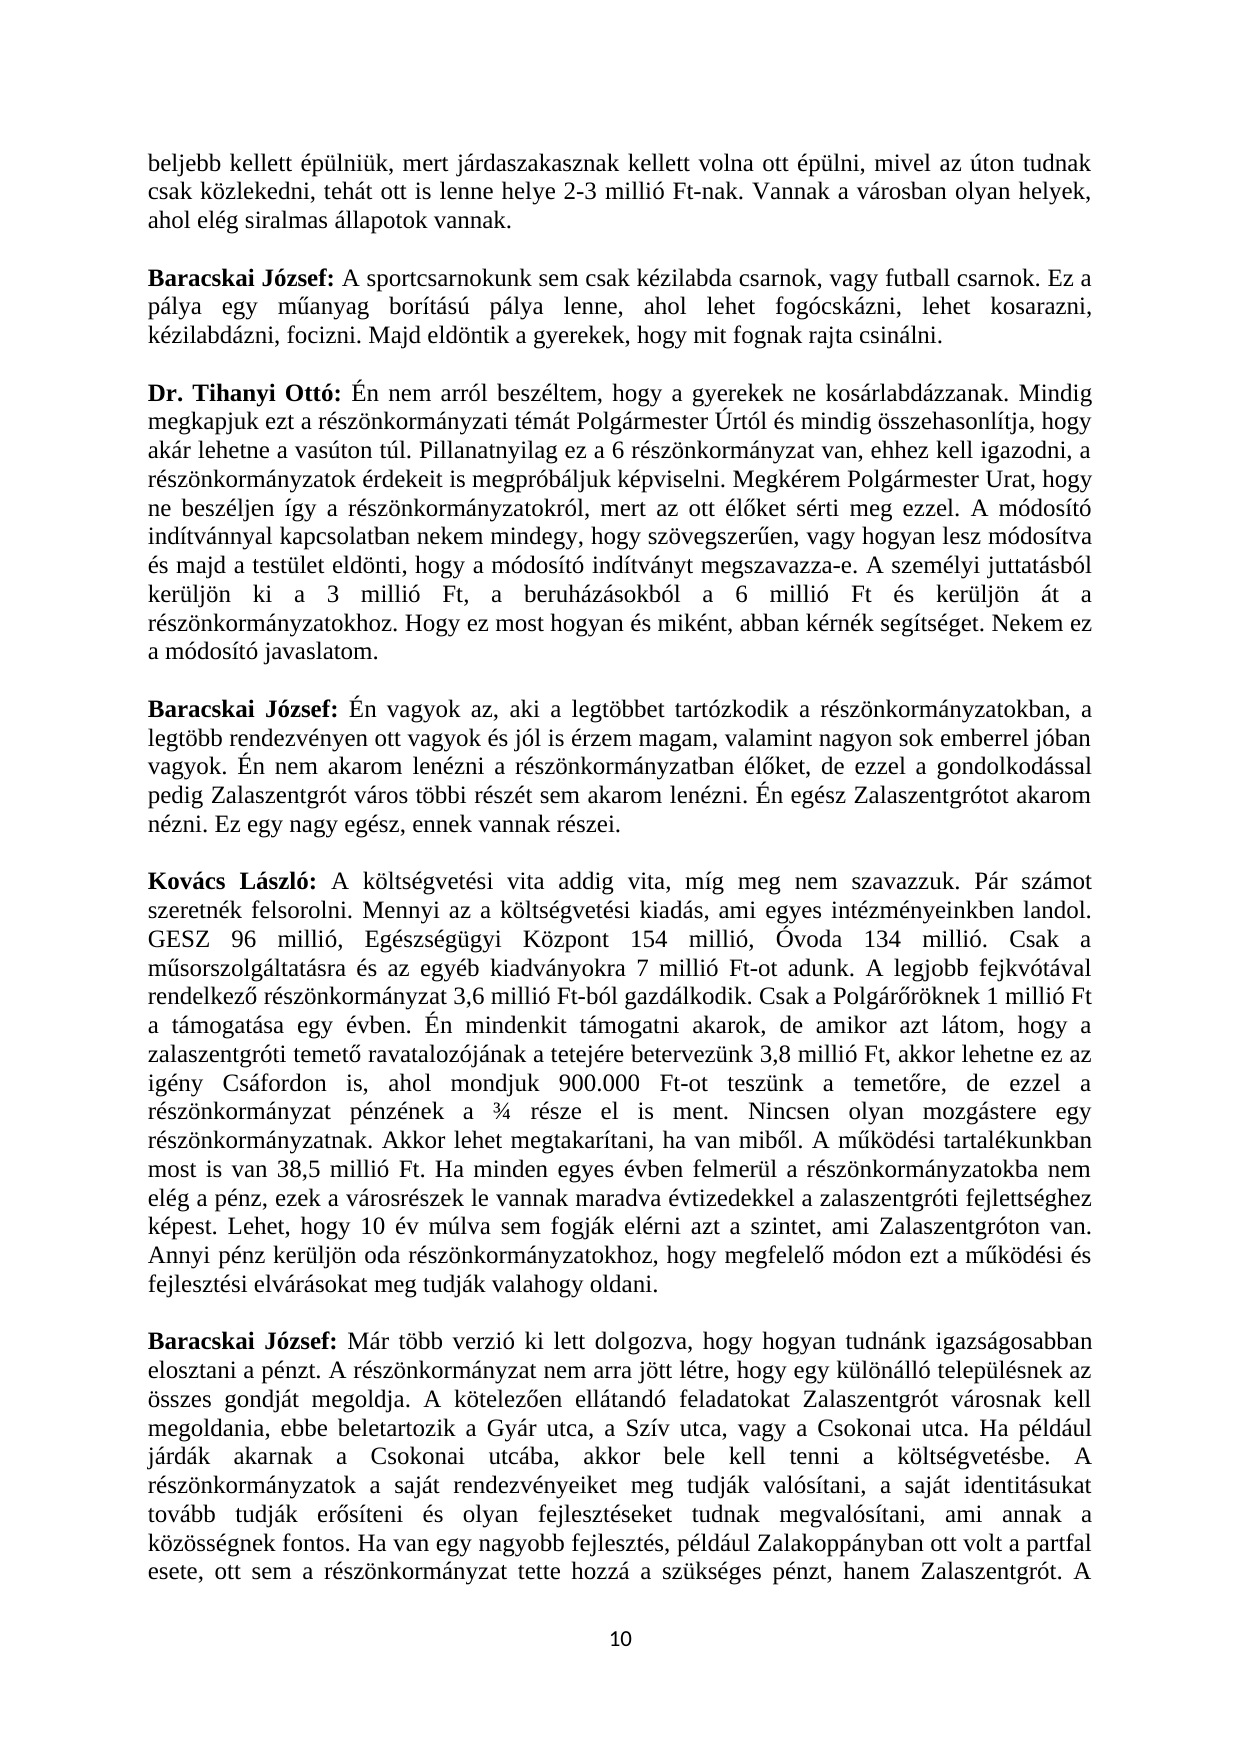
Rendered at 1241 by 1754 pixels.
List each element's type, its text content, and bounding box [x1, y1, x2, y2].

text Baracskai József: A sportcsarnokunk sem csak kézilabda csarnok, vagy futball csarnok. Ez a pálya egy műanyag borítású pálya lenne, ahol lehet fogócskázni, lehet kosarazni, kézilabdázni, focizni. Majd eldöntik a gyerekek, hogy mit fognak rajta csinálni. [148, 263, 1093, 349]
text Dr. Tihanyi Ottó: Én nem arról beszéltem, hogy a gyerekek ne kosárlabdázzanak. Mindig megkapjuk ezt a részönkormányzati témát Polgármester Úrtól és mindig összehasonlítja, hogy akár lehetne a vasúton túl. Pillanatnyilag ez a 6 részönkormányzat van, ehhez kell igazodni, a részönkormányzatok érdekeit is megpróbáljuk képviselni. Megkérem Polgármester Urat, hogy ne beszéljen így a részönkormányzatokról, mert az ott élőket sérti meg ezzel. A módosító indítvánnyal kapcsolatban nekem mindegy, hogy szövegszerűen, vagy hogyan lesz módosítva és majd a testület eldönti, hogy a módosító indítványt megszavazza-e. A személyi juttatásból kerüljön ki a 3 millió Ft, a beruházásokból a 6 millió Ft és kerüljön át a részönkormányzatokhoz. Hogy ez most hogyan és miként, abban kérnék segítséget. Nekem ez a módosító javaslatom. [148, 378, 1093, 665]
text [148, 1326, 1093, 1585]
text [148, 148, 1093, 234]
text Baracskai József: Én vagyok az, aki a legtöbbet tartózkodik a részönkormányzatokban, a legtöbb rendezvényen ott vagyok és jól is érzem magam, valamint nagyon sok emberrel jóban vagyok. Én nem akarom lenézni a részönkormányzatban élőket, de ezzel a gondolkodással pedig Zalaszentgrót város többi részét sem akarom lenézni. Én egész Zalaszentgrótot akarom nézni. Ez egy nagy egész, ennek vannak részei. [148, 694, 1093, 838]
text Kovács László: A költségvetési vita addig vita, míg meg nem szavazzuk. Pár számot szeretnék felsorolni. Mennyi az a költségvetési kiadás, ami egyes intézményeinkben landol. GESZ 96 millió, Egészségügyi Központ 154 millió, Óvoda 134 millió. Csak a műsorszolgáltatásra és az egyéb kiadványokra 7 millió Ft-ot adunk. A legjobb fejkvótával rendelkező részönkormányzat 3,6 millió Ft-ból gazdálkodik. Csak a Polgárőröknek 1 millió Ft a támogatása egy évben. Én mindenkit támogatni akarok, de amikor azt látom, hogy a zalaszentgróti temető ravatalozójának a tetejére betervezünk 3,8 millió Ft, akkor lehetne ez az igény Csáfordon is, ahol mondjuk 900.000 Ft-ot teszünk a temetőre, de ezzel a részönkormányzat pénzének a ¾ része el is ment. Nincsen olyan mozgástere egy részönkormányzatnak. Akkor lehet megtakarítani, ha van miből. A működési tartalékunkban most is van 38,5 millió Ft. Ha minden egyes évben felmerül a részönkormányzatokba nem elég a pénz, ezek a városrészek le vannak maradva évtizedekkel a zalaszentgróti fejlettséghez képest. Lehet, hogy 10 év múlva sem fogják elérni azt a szintet, ami Zalaszentgróton van. Annyi pénz kerüljön oda részönkormányzatokhoz, hogy megfelelő módon ezt a működési és fejlesztési elvárásokat meg tudják valahogy oldani. [148, 866, 1093, 1298]
